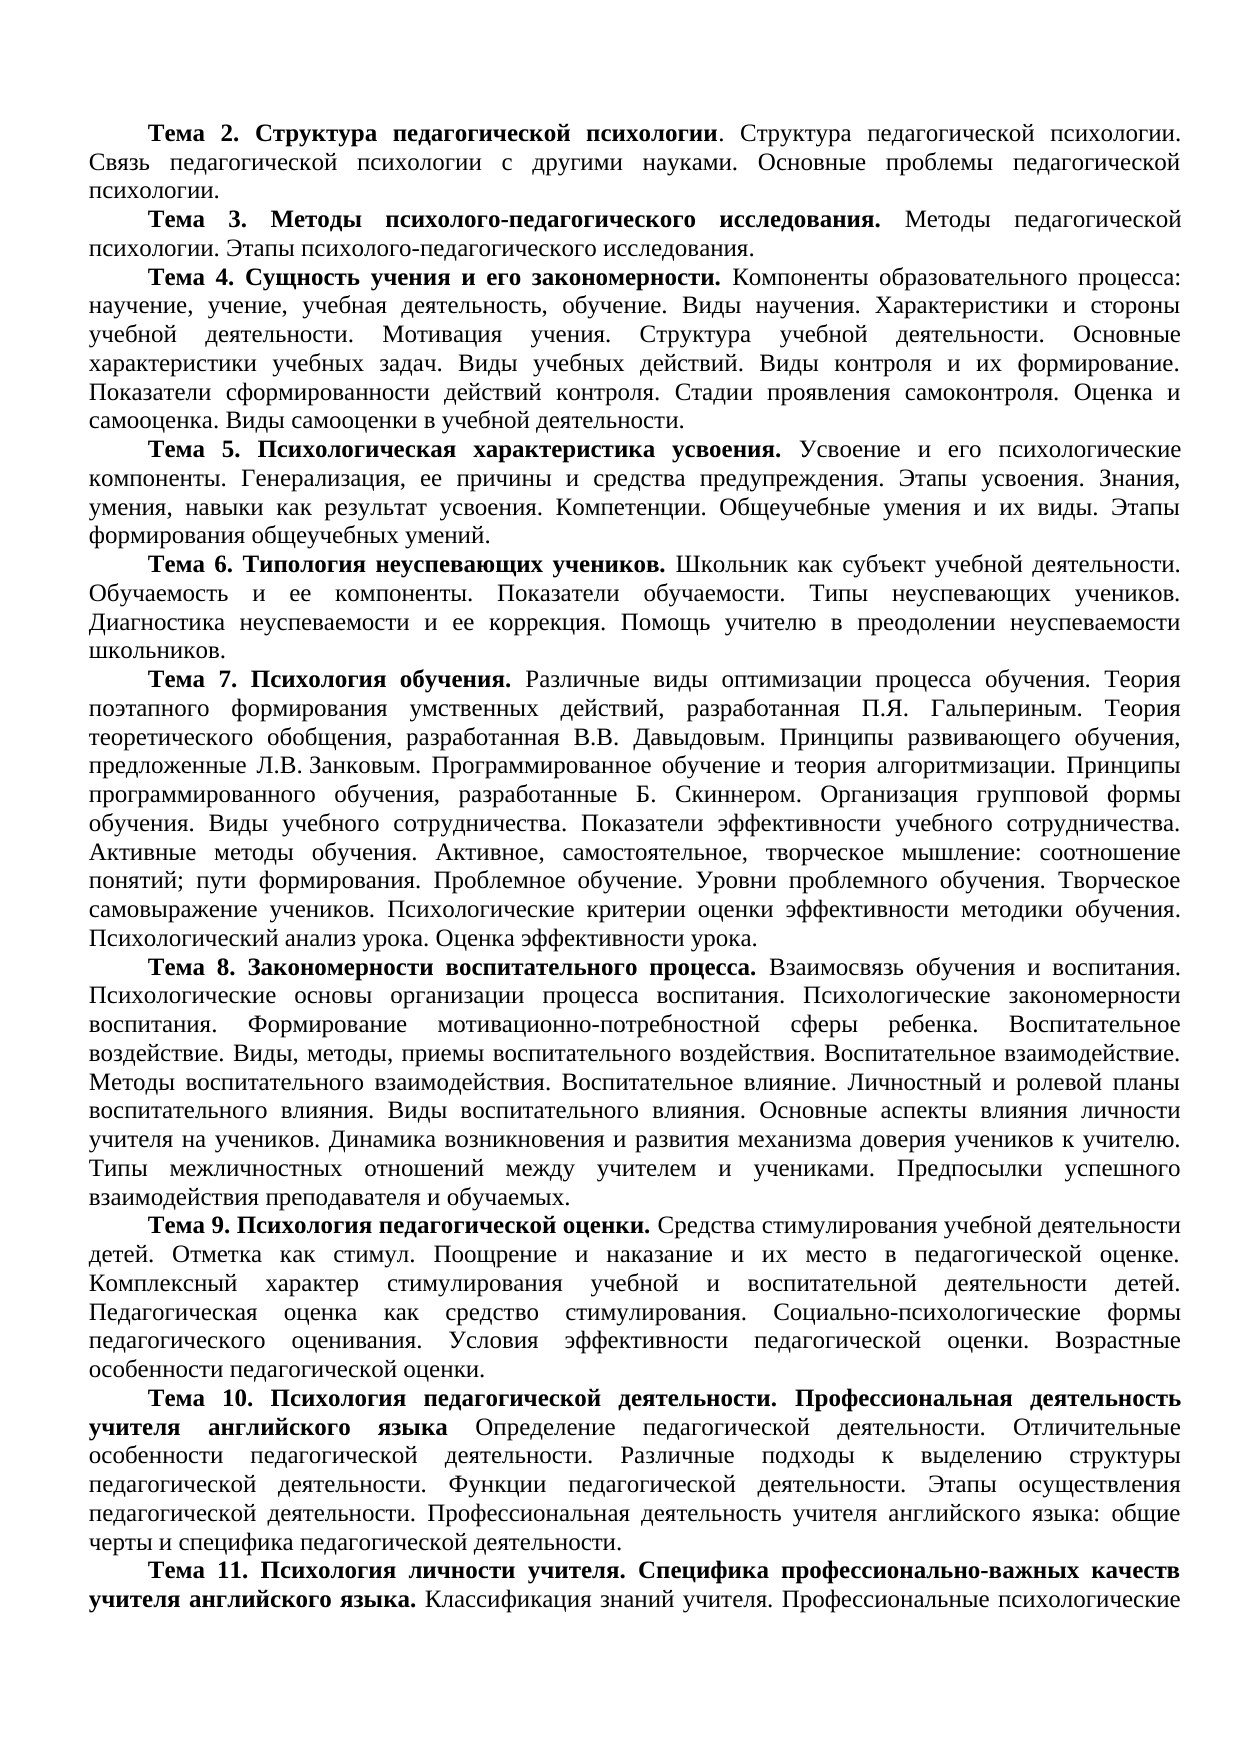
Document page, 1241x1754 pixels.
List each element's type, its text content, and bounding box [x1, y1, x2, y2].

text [89, 1556, 1181, 1613]
text Тема 4. Сущность учения и его закономерности. Компоненты образовательного процесса: научение, учение, учебная деятельность, обучение. Виды научения. Характеристики и стороны учебной деятельности. Мотивация учения. Структура учебной деятельности. Основные характеристики учебных задач. Виды учебных действий. Виды контроля и их формирование. Показатели сформированности действий контроля. Стадии проявления самоконтроля. Оценка и самооценка. Виды самооценки в учебной деятельности. [89, 262, 1181, 434]
text Тема 10. Психология педагогической деятельности. Профессиональная деятельность учителя английского языка Определение педагогической деятельности. Отличительные особенности педагогической деятельности. Различные подходы к выделению структуры педагогической деятельности. Функции педагогической деятельности. Этапы осуществления педагогической деятельности. Профессиональная деятельность учителя английского языка: общие черты и специфика педагогической деятельности. [89, 1383, 1181, 1556]
text Тема 5. Психологическая характеристика усвоения. Усвоение и его психологические компоненты. Генерализация, ее причины и средства предупреждения. Этапы усвоения. Знания, умения, навыки как результат усвоения. Компетенции. Общеучебные умения и их виды. Этапы формирования общеучебных умений. [89, 434, 1181, 549]
text Тема 2. Структура педагогической психологии. Структура педагогической психологии. Связь педагогической психологии с другими науками. Основные проблемы педагогической психологии. [89, 118, 1181, 204]
text Тема 8. Закономерности воспитательного процесса. Взаимосвязь обучения и воспитания. Психологические основы организации процесса воспитания. Психологические закономерности воспитания. Формирование мотивационно-потребностной сферы ребенка. Воспитательное воздействие. Виды, методы, приемы воспитательного воздействия. Воспитательное взаимодействие. Методы воспитательного взаимодействия. Воспитательное влияние. Личностный и ролевой планы воспитательного влияния. Виды воспитательного влияния. Основные аспекты влияния личности учителя на учеников. Динамика возникновения и развития механизма доверия учеников к учителю. Типы межличностных отношений между учителем и учениками. Предпосылки успешного взаимодействия преподавателя и обучаемых. [89, 952, 1181, 1211]
text Тема 3. Методы психолого-педагогического исследования. Методы педагогической психологии. Этапы психолого-педагогического исследования. [89, 204, 1181, 262]
text Тема 7. Психология обучения. Различные виды оптимизации процесса обучения. Теория поэтапного формирования умственных действий, разработанная П.Я. Гальпериным. Теория теоретического обобщения, разработанная В.В. Давыдовым. Принципы развивающего обучения, предложенные Л.В. Занковым. Программированное обучение и теория алгоритмизации. Принципы программированного обучения, разработанные Б. Скиннером. Организация групповой формы обучения. Виды учебного сотрудничества. Показатели эффективности учебного сотрудничества. Активные методы обучения. Активное, самостоятельное, творческое мышление: соотношение понятий; пути формирования. Проблемное обучение. Уровни проблемного обучения. Творческое самовыражение учеников. Психологические критерии оценки эффективности методики обучения. Психологический анализ урока. Оценка эффективности урока. [89, 664, 1181, 952]
text Тема 6. Типология неуспевающих учеников. Школьник как субъект учебной деятельности. Обучаемость и ее компоненты. Показатели обучаемости. Типы неуспевающих учеников. Диагностика неуспеваемости и ее коррекция. Помощь учителю в преодолении неуспеваемости школьников. [89, 549, 1181, 664]
text Тема 9. Психология педагогической оценки. Средства стимулирования учебной деятельности детей. Отметка как стимул. Поощрение и наказание и их место в педагогической оценке. Комплексный характер стимулирования учебной и воспитательной деятельности детей. Педагогическая оценка как средство стимулирования. Социально-психологические формы педагогического оценивания. Условия эффективности педагогической оценки. Возрастные особенности педагогической оценки. [89, 1211, 1181, 1383]
